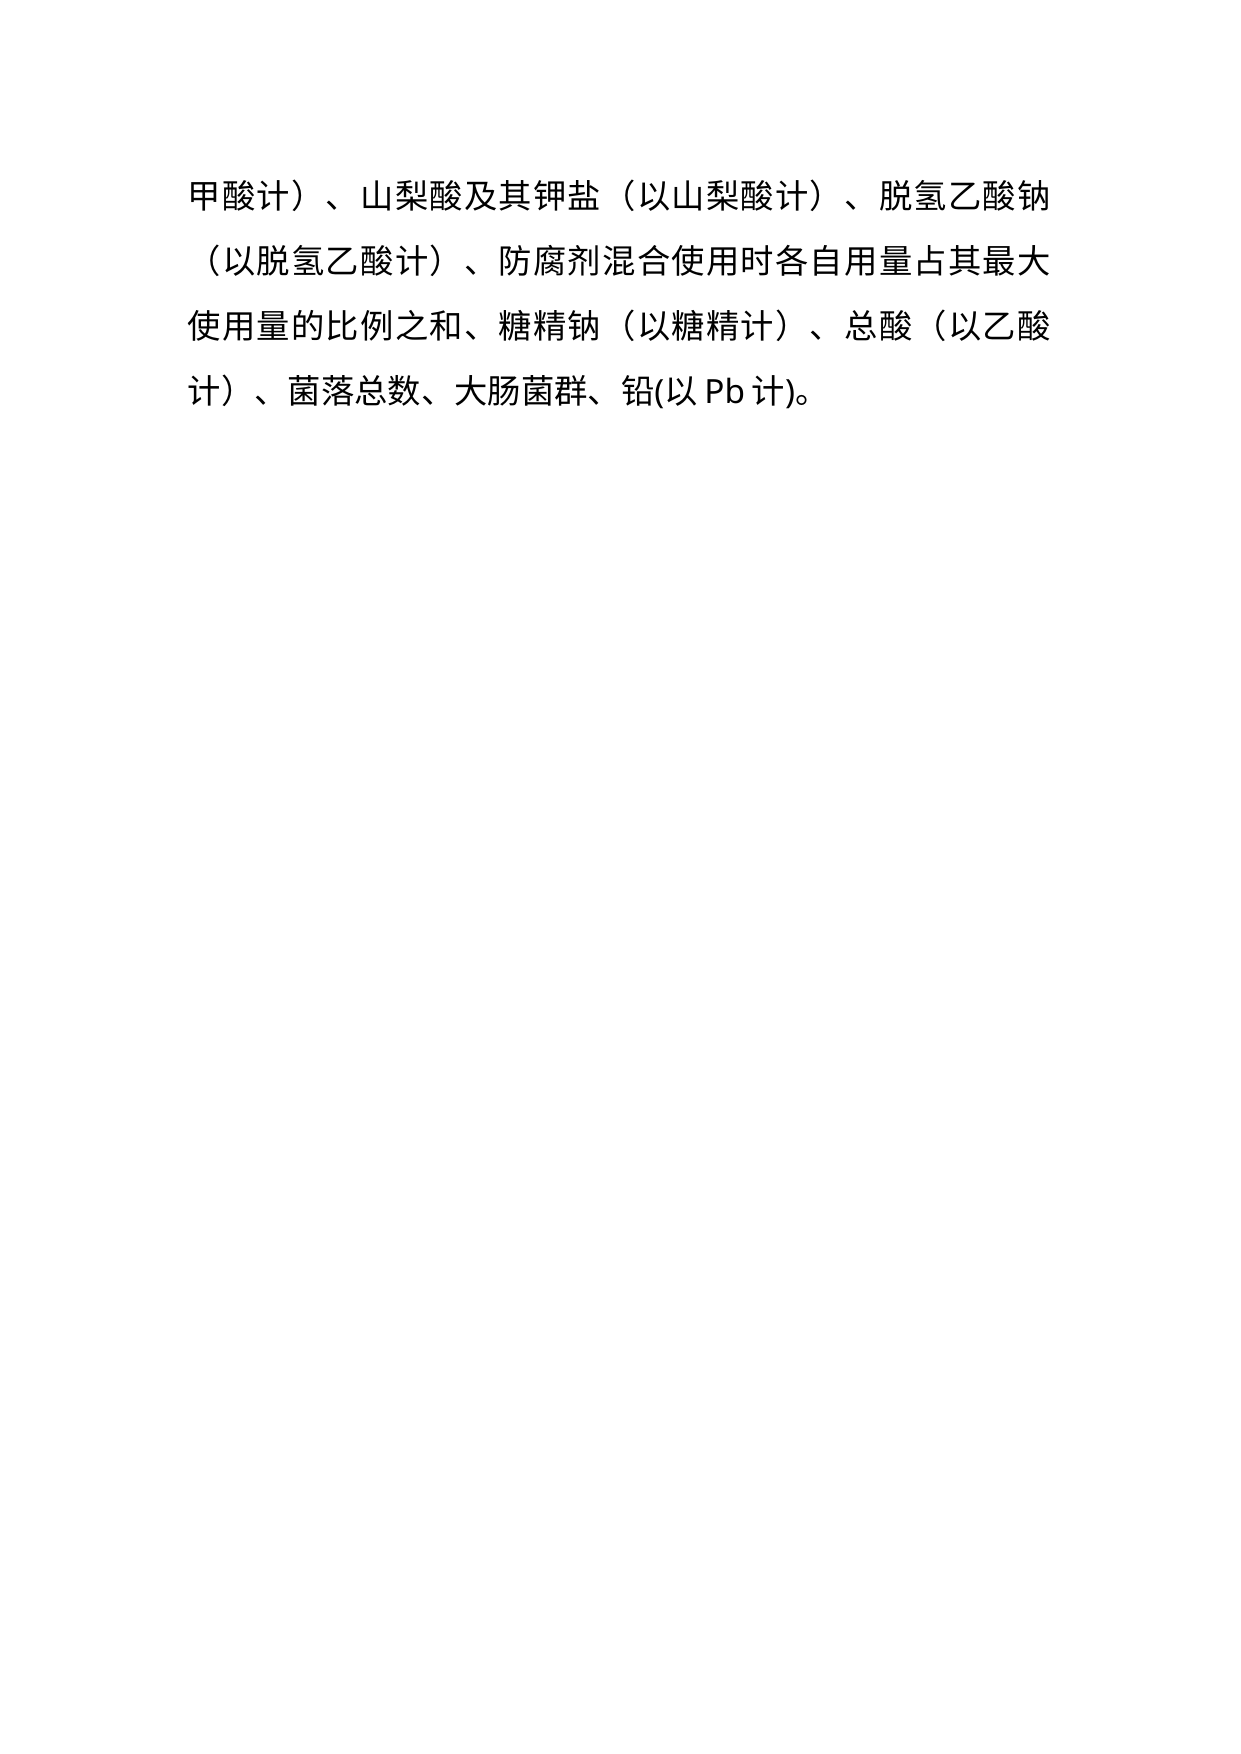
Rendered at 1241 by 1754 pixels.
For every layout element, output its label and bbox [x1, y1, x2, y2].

text [187, 162, 1053, 422]
